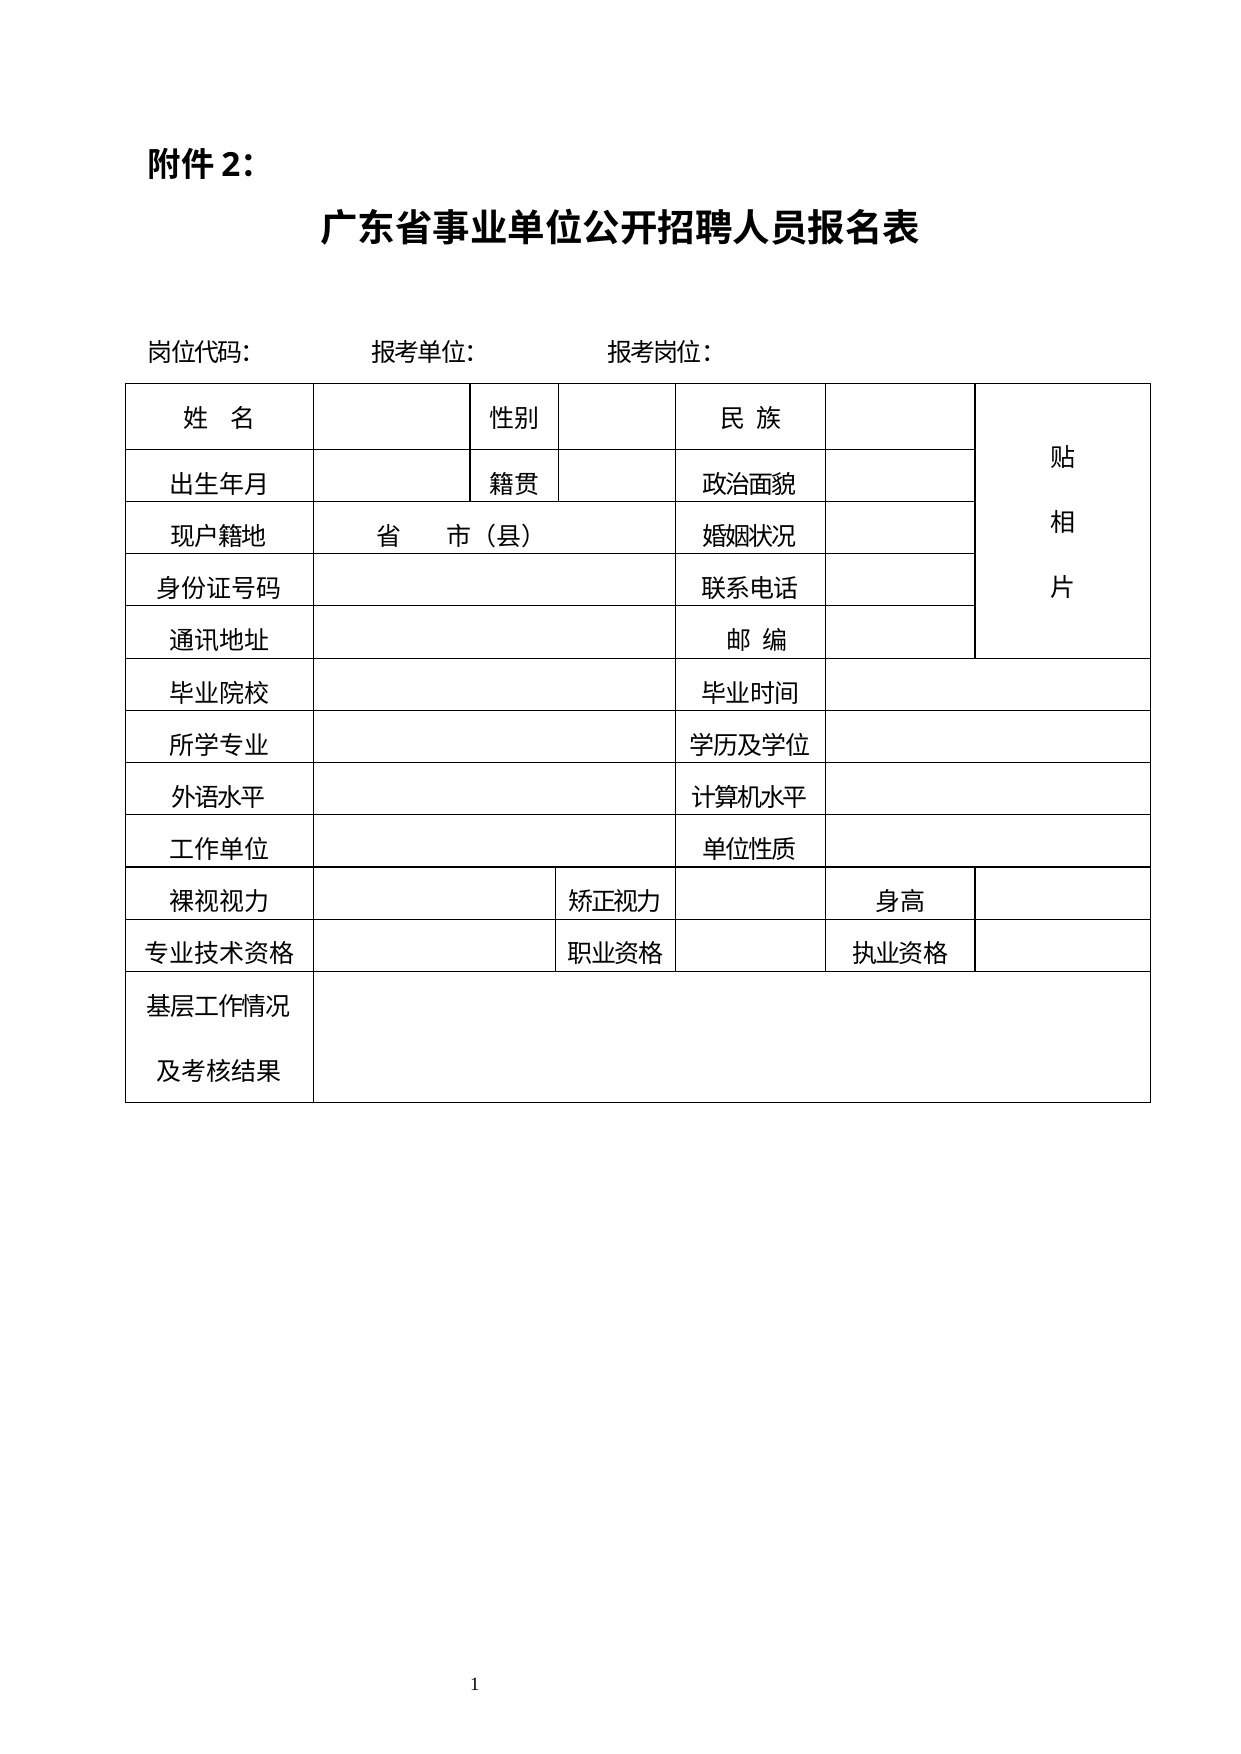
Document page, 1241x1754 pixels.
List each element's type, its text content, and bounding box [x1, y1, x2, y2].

table_cell [826, 659, 1150, 710]
table_cell 裸视视力 [126, 868, 313, 918]
text 岗位代码： 报考单位： 报考岗位： [148, 318, 1093, 383]
table_cell 身高 [826, 868, 974, 918]
table_cell 所学专业 [126, 711, 313, 762]
table_cell 出生年月 [126, 450, 313, 501]
text 广东省事业单位公开招聘人员报名表 [148, 194, 1093, 253]
text 附件2： [148, 129, 1093, 194]
table_cell 邮 编 [676, 606, 825, 658]
table_cell 基层工作情况及考核结果 [126, 972, 313, 1102]
table_cell [314, 972, 1150, 1102]
table_cell 专业技术资格 [126, 920, 313, 971]
table_cell 职业资格 [556, 920, 675, 971]
table_cell 通讯地址 [126, 606, 313, 658]
table_cell [826, 554, 974, 605]
table_cell [826, 815, 1150, 866]
table_cell 单位性质 [676, 815, 825, 866]
table_cell [976, 920, 1150, 971]
table_cell [314, 659, 675, 710]
table_header 民 族 [676, 384, 825, 449]
table_cell [826, 606, 974, 658]
table_cell 毕业院校 [126, 659, 313, 710]
table_cell [976, 868, 1150, 918]
table_cell 计算机水平 [676, 763, 825, 814]
table_cell [314, 920, 555, 971]
table_cell [826, 763, 1150, 814]
table_cell 婚姻状况 [676, 502, 825, 553]
table_cell 身份证号码 [126, 554, 313, 605]
table_cell [314, 763, 675, 814]
table_cell 现户籍地 [126, 502, 313, 553]
table_cell [826, 502, 974, 553]
table_header 贴 相 片 [976, 384, 1150, 658]
table_header [826, 384, 974, 449]
table_cell 工作单位 [126, 815, 313, 866]
table_cell [314, 606, 675, 658]
table_cell [826, 711, 1150, 762]
table_cell 政治面貌 [676, 450, 825, 501]
table_cell 毕业时间 [676, 659, 825, 710]
table_cell 外语水平 [126, 763, 313, 814]
table_cell [559, 450, 675, 501]
table_cell [314, 711, 675, 762]
table_header [314, 384, 469, 449]
table_cell [314, 554, 675, 605]
table_cell 联系电话 [676, 554, 825, 605]
table_cell 矫正视力 [556, 868, 675, 918]
table_header 姓 名 [126, 384, 313, 449]
table_header [559, 384, 675, 449]
table_cell 省 市（县） [314, 502, 675, 553]
table_header 性别 [471, 384, 558, 449]
table_cell [676, 868, 825, 918]
table_cell [314, 815, 675, 866]
table_cell [676, 920, 825, 971]
table_cell [826, 450, 974, 501]
table_cell 学历及学位 [676, 711, 825, 762]
table_cell 执业资格 [826, 920, 974, 971]
table_cell [314, 868, 555, 918]
table_cell 籍贯 [471, 450, 558, 501]
table_cell [314, 450, 469, 501]
